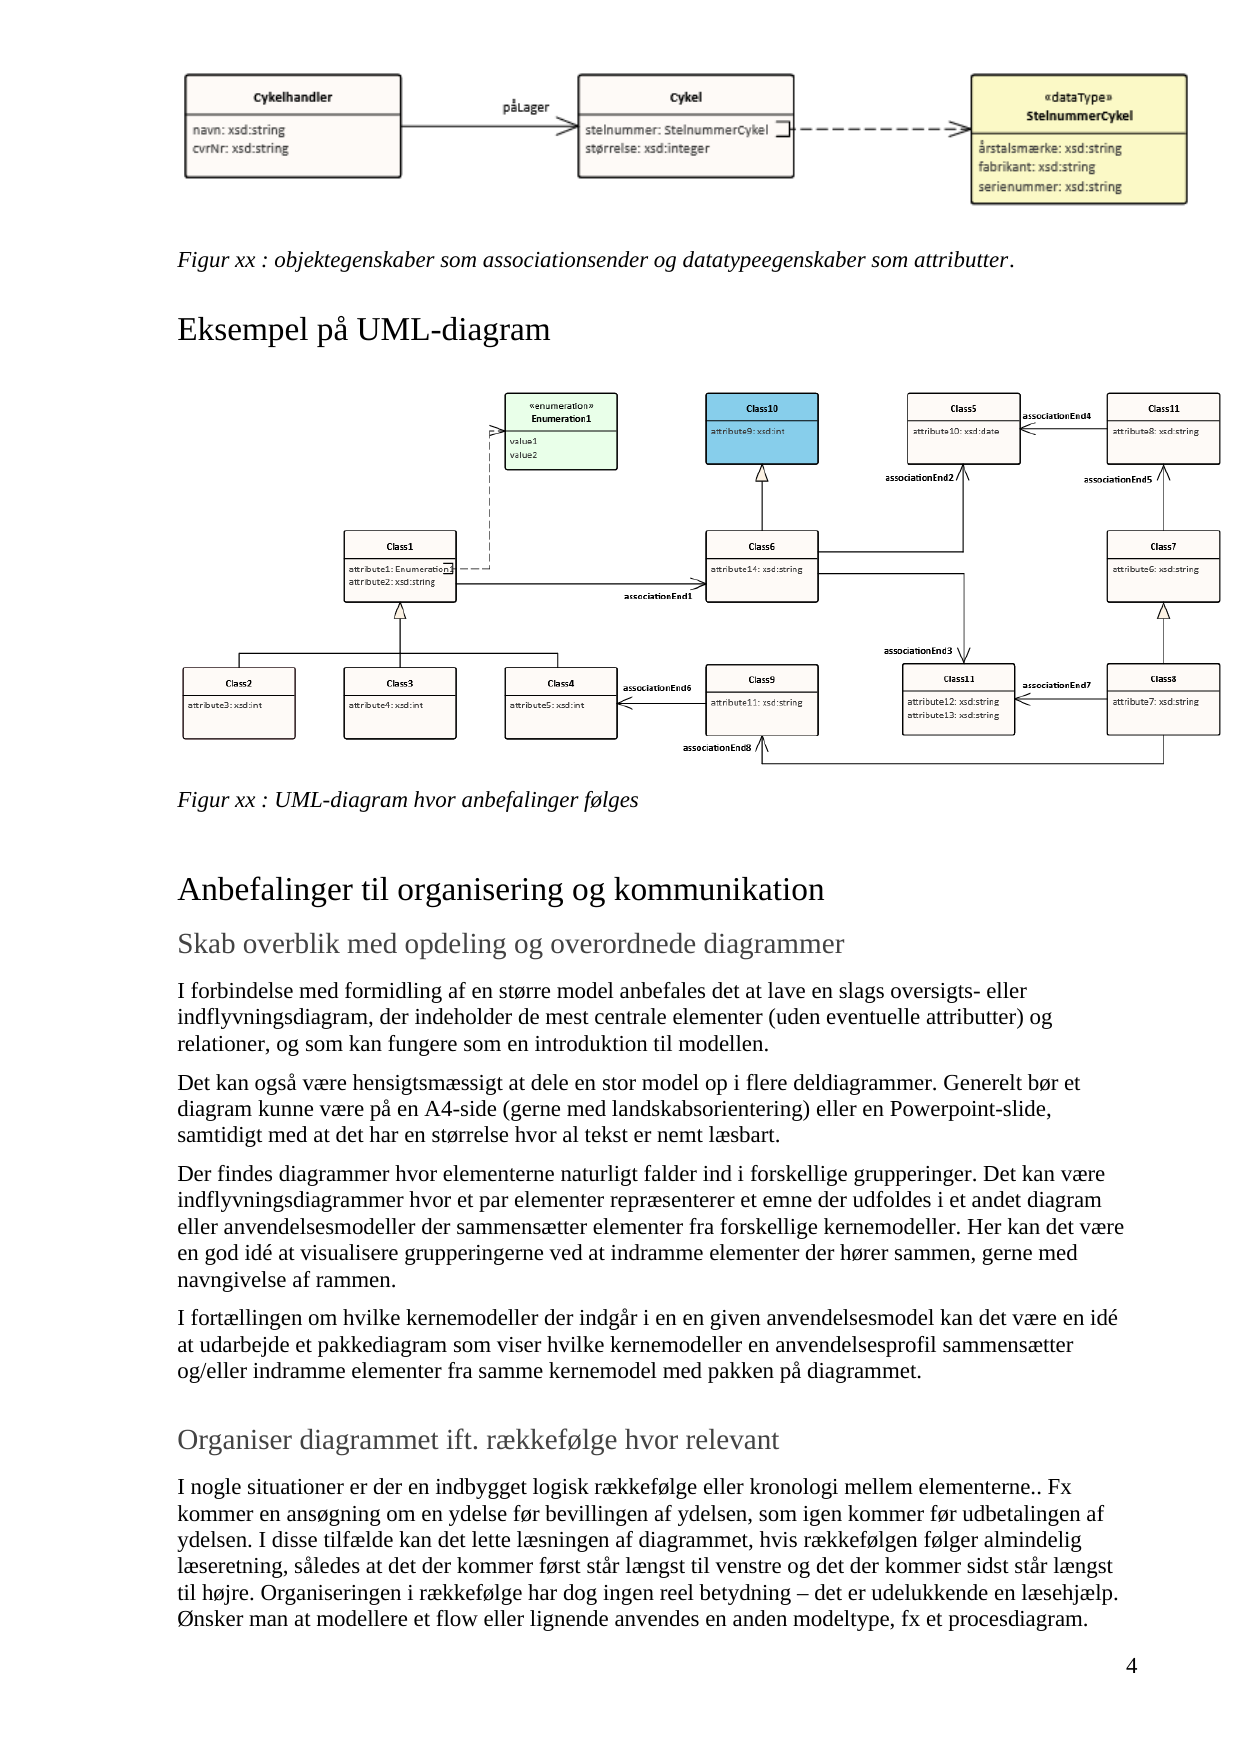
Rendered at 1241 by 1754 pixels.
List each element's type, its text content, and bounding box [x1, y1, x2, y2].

text I nogle situationer er der en indbygget logisk rækkefølge eller kronologi mellem elementerne.. Fx kommer en ansøgning om en ydelse før bevillingen af ydelsen, som igen kommer før udbetalingen af ydelsen. I disse tilfælde kan det lette læsningen af diagrammet, hvis rækkefølgen følger almindelig læseretning, således at det der kommer først står længst til venstre og det der kommer sidst står længst til højre. Organiseringen i rækkefølge har dog ingen reel betydning – det er udelukkende en læsehjælp. Ønsker man at modellere et flow eller lignende anvendes en anden modeltype, fx et procesdiagram. [177, 1473, 1137, 1632]
text I forbindelse med formidling af en større model anbefales det at lave en slags oversigts- eller indflyvningsdiagram, der indeholder de mest centrale elementer (uden eventuelle attributter) og relationer, og som kan fungere som en introduktion til modellen. [177, 977, 1137, 1056]
subtitle Organiser diagrammet ift. rækkefølge hvor relevant [177, 1422, 1122, 1456]
subtitle Anbefalinger til organisering og kommunikation [177, 869, 1122, 908]
subtitle Eksempel på UML-diagram [177, 310, 1137, 348]
text I fortællingen om hvilke kernemodeller der indgår i en en given anvendelsesmodel kan det være en idé at udarbejde et pakkediagram som viser hvilke kernemodeller en anvendelsesprofil sammensætter og/eller indramme elementer fra samme kernemodel med pakken på diagrammet. [177, 1304, 1137, 1383]
text Der findes diagrammer hvor elementerne naturligt falder ind i forskellige grupperinger. Det kan være indflyvningsdiagrammer hvor et par elementer repræsenterer et emne der udfoldes i et andet diagram eller anvendelsesmodeller der sammensætter elementer fra forskellige kernemodeller. Her kan det være en god idé at visualisere grupperingerne ved at indramme elementer der hører sammen, gerne med navngivelse af rammen. [177, 1160, 1137, 1292]
text Figur xx : UML-diagram hvor anbefalinger følges [177, 787, 1122, 813]
picture [177, 58, 1209, 234]
text Figur xx : objektegenskaber som associationsender og datatypeegenskaber som attributter. [177, 246, 1122, 272]
text Det kan også være hensigtsmæssigt at dele en stor model op i flere deldiagrammer. Generelt bør et diagram kunne være på en A4-side (gerne med landskabsorientering) eller en Powerpoint-slide, samtidigt med at det har en størrelse hvor al tekst er nemt læsbart. [177, 1069, 1137, 1148]
picture [177, 385, 1230, 774]
subtitle Skab overblik med opdeling og overordnede diagrammer [177, 926, 1122, 959]
